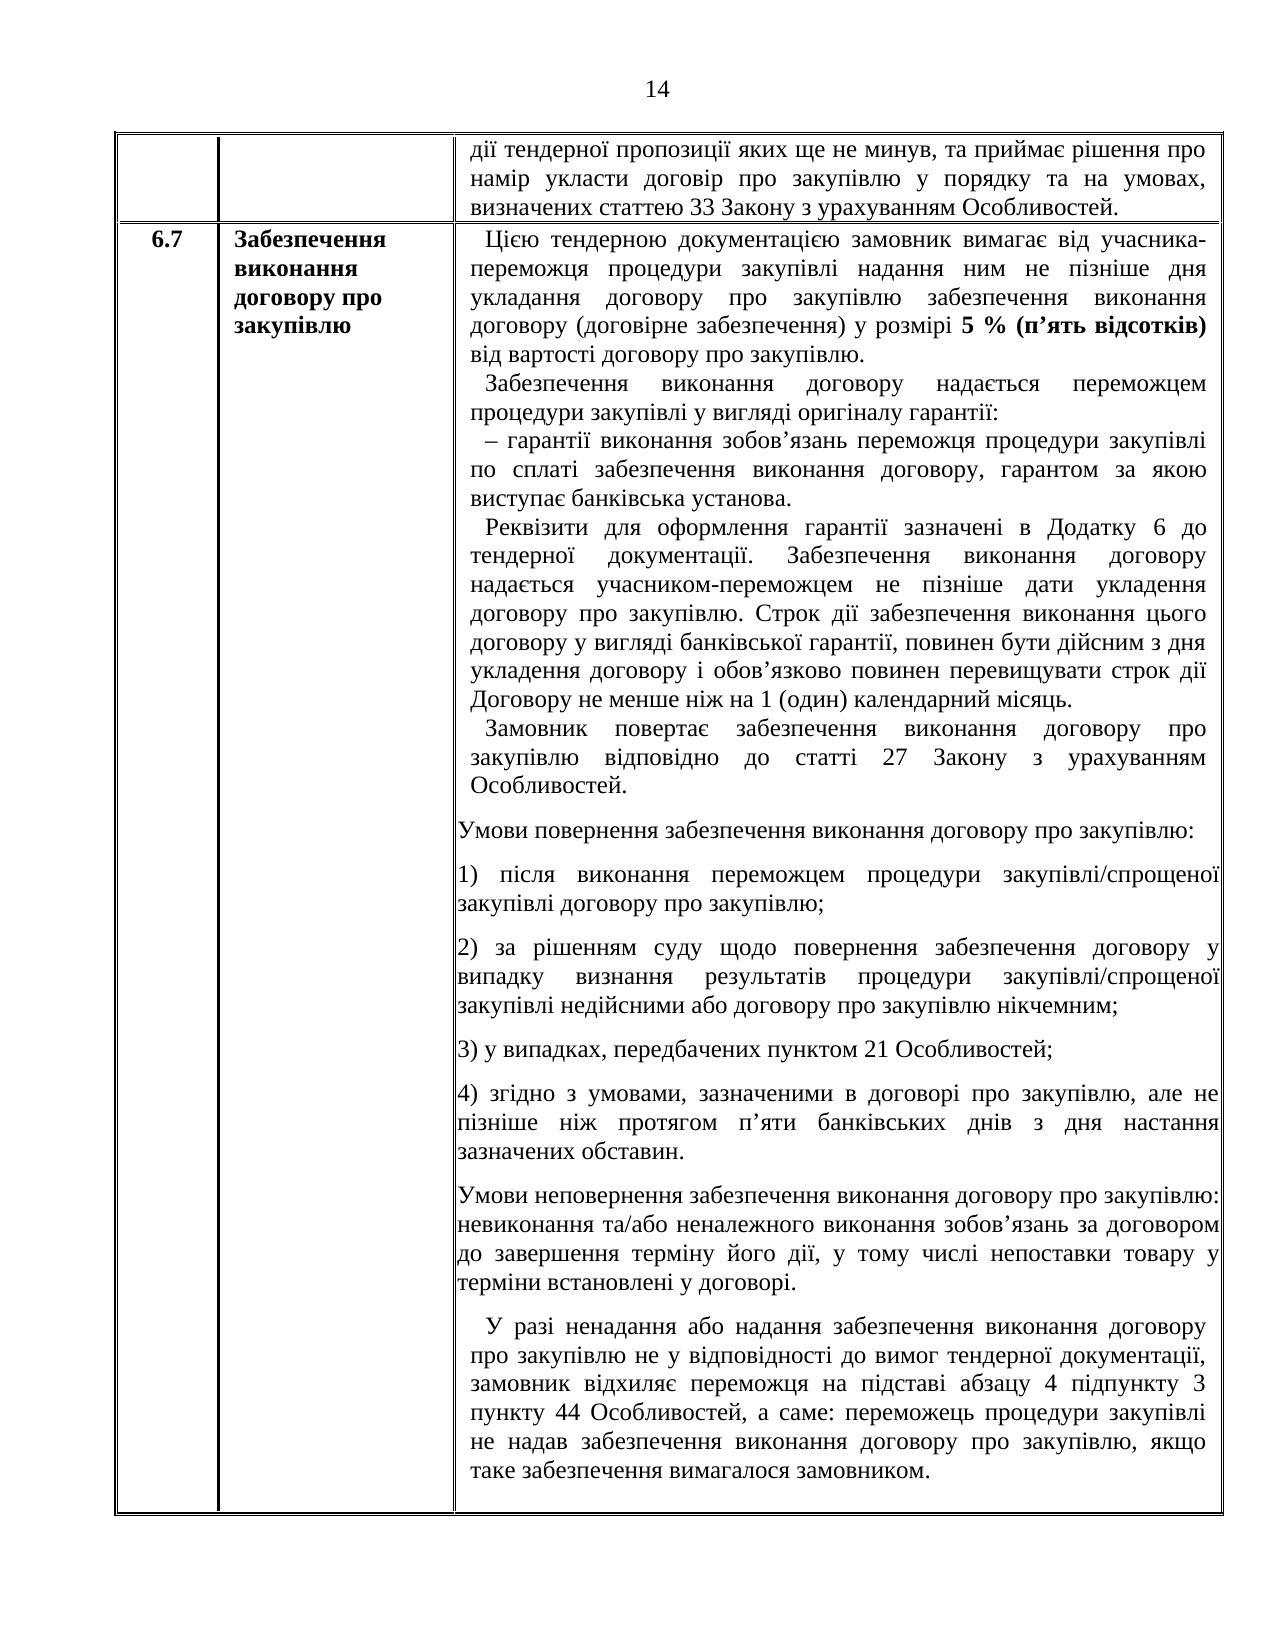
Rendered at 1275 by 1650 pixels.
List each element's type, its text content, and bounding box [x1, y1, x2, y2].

table_cell Цією тендерною документацією замовник вимагає від учасника-переможця процедури закупівлі надання ним не пізніше дня укладання договору про закупівлю забезпечення виконання договору (договірне забезпечення) у розмірі 5 % (п’ять відсотків) від вартості договору про закупівлю. Забезпечення виконання договору надається переможцем процедури закупівлі у вигляді оригіналу гарантії: – гарантії виконання зобов’язань переможця процедури закупівлі по сплаті забезпечення виконання договору, гарантом за якою виступає банківська установа. Реквізити для оформлення гарантії зазначені в Додатку 6 до тендерної документації. Забезпечення виконання договору надається учасником-переможцем не пізніше дати укладення договору про закупівлю. Строк дії забезпечення виконання цього договору у вигляді банківської гарантії, повинен бути дійсним з дня укладення договору і обов’язково повинен перевищувати строк дії Договору не менше ніж на 1 (один) календарний місяць. Замовник повертає забезпечення виконання договору про закупівлю відповідно до статті 27 Закону з урахуванням Особливостей. Умови повернення забезпечення виконання договору про закупівлю: 1) після виконання переможцем процедури закупівлі/спрощеної закупівлі договору про закупівлю; 2) за рішенням суду щодо повернення забезпечення договору у випадку визнання результатів процедури закупівлі/спрощеної закупівлі недійсними або договору про закупівлю нікчемним; 3) у випадках, передбачених пунктом 21 Особливостей; 4) згідно з умовами, зазначеними в договорі про закупівлю, але не пізніше ніж протягом п’яти банківських днів з дня настання зазначених обставин. Умови неповернення забезпечення виконання договору про закупівлю: невиконання та/або неналежного виконання зобов’язань за договором до завершення терміну його дії, у тому числі непоставки товару у терміни встановлені у договорі. У разі ненадання або надання забезпечення виконання договору про закупівлю не у відповідності до вимог тендерної документації, замовник відхиляє переможця на підставі абзацу 4 підпункту 3 пункту 44 Особливостей, а саме: переможець процедури закупівлі не надав забезпечення виконання договору про закупівлю, якщо таке забезпечення вимагалося замовником. [455, 221, 1222, 1512]
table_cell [455, 135, 1221, 221]
table_cell 6.7 [116, 221, 218, 1512]
table_cell Забезпечення виконання договору про закупівлю [218, 224, 455, 1512]
table_cell 6.6 [118, 135, 218, 221]
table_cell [218, 135, 455, 221]
